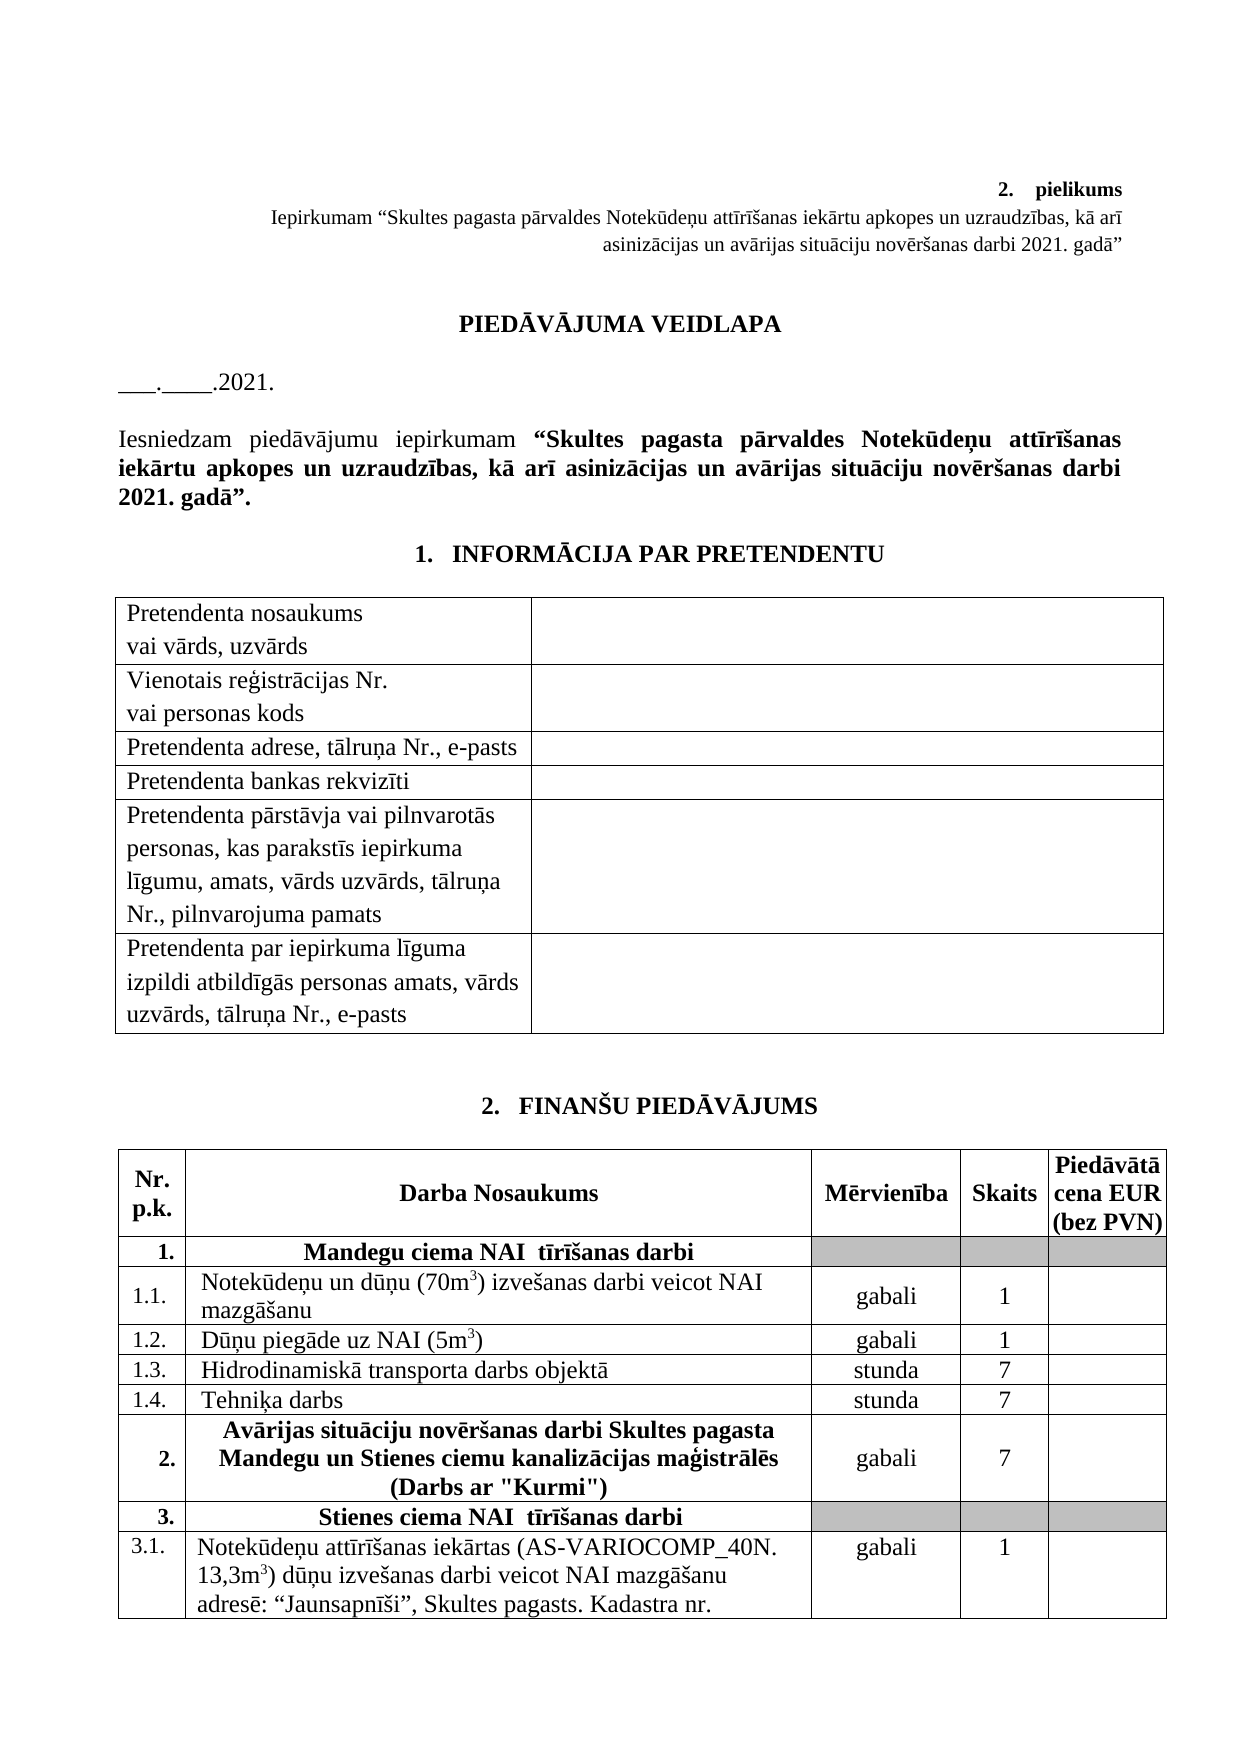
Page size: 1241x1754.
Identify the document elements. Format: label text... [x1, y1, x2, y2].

table_header Pretendenta nosaukums vai vārds, uzvārds [116, 598, 531, 664]
table_cell Mandegu ciema NAI tīrīšanas darbi [186, 1237, 811, 1266]
text ___.____.2021. [118, 367, 1122, 396]
table_header Piedāvātā cena EUR (bez PVN) [1049, 1150, 1166, 1236]
text Iesniedzam piedāvājumu iepirkumam “Skultes pagasta pārvaldes Notekūdeņu attīrīšanas iekārtu apkopes un uzraudzības, kā arī asinizācijas un avārijas situāciju novēršanas darbi 2021. gadā”. [118, 424, 1122, 511]
table_cell [119, 1355, 185, 1384]
table_cell [1049, 1355, 1166, 1384]
table_cell gabali [812, 1325, 960, 1354]
table_header Darba Nosaukums [186, 1150, 811, 1236]
table_cell Tehniķa darbs [186, 1385, 811, 1414]
table_cell Pretendenta par iepirkuma līguma izpildi atbildīgās personas amats, vārds uzvārds, tālruņa Nr., e-pasts [116, 934, 531, 1033]
table_cell Stienes ciema NAI tīrīšanas darbi [186, 1502, 811, 1531]
table_cell Pretendenta adrese, tālruņa Nr., e-pasts [116, 732, 531, 765]
list pielikums [193, 177, 1122, 201]
table_cell [812, 1502, 960, 1531]
table_cell [812, 1237, 960, 1266]
table_cell Pretendenta bankas rekvizīti [116, 766, 531, 799]
table_cell [961, 1502, 1048, 1531]
table_cell Dūņu piegāde uz NAI (5m3) [186, 1325, 811, 1354]
table_cell Notekūdeņu un dūņu (70m3) izvešanas darbi veicot NAI mazgāšanu [186, 1267, 811, 1324]
table_cell gabali [812, 1267, 960, 1324]
table_cell [1049, 1267, 1166, 1324]
table_cell [961, 1237, 1048, 1266]
table_cell Avārijas situāciju novēršanas darbi Skultes pagasta Mandegu un Stienes ciemu kanalizācijas maģistrālēs (Darbs ar "Kurmi") [186, 1415, 811, 1501]
table_cell 7 [961, 1385, 1048, 1414]
table_cell [532, 934, 1163, 1033]
table_cell gabali [812, 1415, 960, 1501]
table_cell [119, 1237, 185, 1266]
list INFORMĀCIJA PAR PRETENDENTU [177, 539, 1122, 568]
table_cell [119, 1532, 185, 1618]
table_cell [532, 732, 1163, 765]
table_cell [532, 766, 1163, 799]
table_header Mērvienība [812, 1150, 960, 1236]
table_cell 1 [961, 1325, 1048, 1354]
table_cell [1049, 1385, 1166, 1414]
table_cell [1049, 1325, 1166, 1354]
table_cell 1 [961, 1532, 1048, 1618]
table_cell [119, 1415, 185, 1501]
list Iepirkumam “Skultes pagasta pārvaldes Notekūdeņu attīrīšanas iekārtu apkopes un uzraudzības, kā arī asinizācijas un avārijas situāciju novēršanas darbi 2021. gadā” [231, 205, 1122, 256]
table_cell Vienotais reģistrācijas Nr. vai personas kods [116, 665, 531, 731]
table_cell 1 [961, 1267, 1048, 1324]
list FINANŠU PIEDĀVĀJUMS [177, 1091, 1122, 1120]
table_cell [532, 800, 1163, 932]
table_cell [186, 1532, 811, 1618]
table_header Nr. p.k. [119, 1150, 185, 1236]
table_cell [119, 1267, 185, 1324]
table_cell [1049, 1237, 1166, 1266]
table_cell Pretendenta pārstāvja vai pilnvarotās personas, kas parakstīs iepirkuma līgumu, amats, vārds uzvārds, tālruņa Nr., pilnvarojuma pamats [116, 800, 531, 932]
table_cell stunda [812, 1355, 960, 1384]
table_header [532, 598, 1163, 664]
text PIEDĀVĀJUMA VEIDLAPA [118, 309, 1122, 338]
table_cell [1049, 1532, 1166, 1618]
table_cell [119, 1385, 185, 1414]
table_cell Hidrodinamiskā transporta darbs objektā [186, 1355, 811, 1384]
table_cell stunda [812, 1385, 960, 1414]
table_header Skaits [961, 1150, 1048, 1236]
table_cell [119, 1502, 185, 1531]
table_cell [1049, 1415, 1166, 1501]
table_cell [1049, 1502, 1166, 1531]
table_cell 7 [961, 1355, 1048, 1384]
table_cell [532, 665, 1163, 731]
table_cell gabali [812, 1532, 960, 1618]
table_cell [119, 1325, 185, 1354]
table_cell 7 [961, 1415, 1048, 1501]
